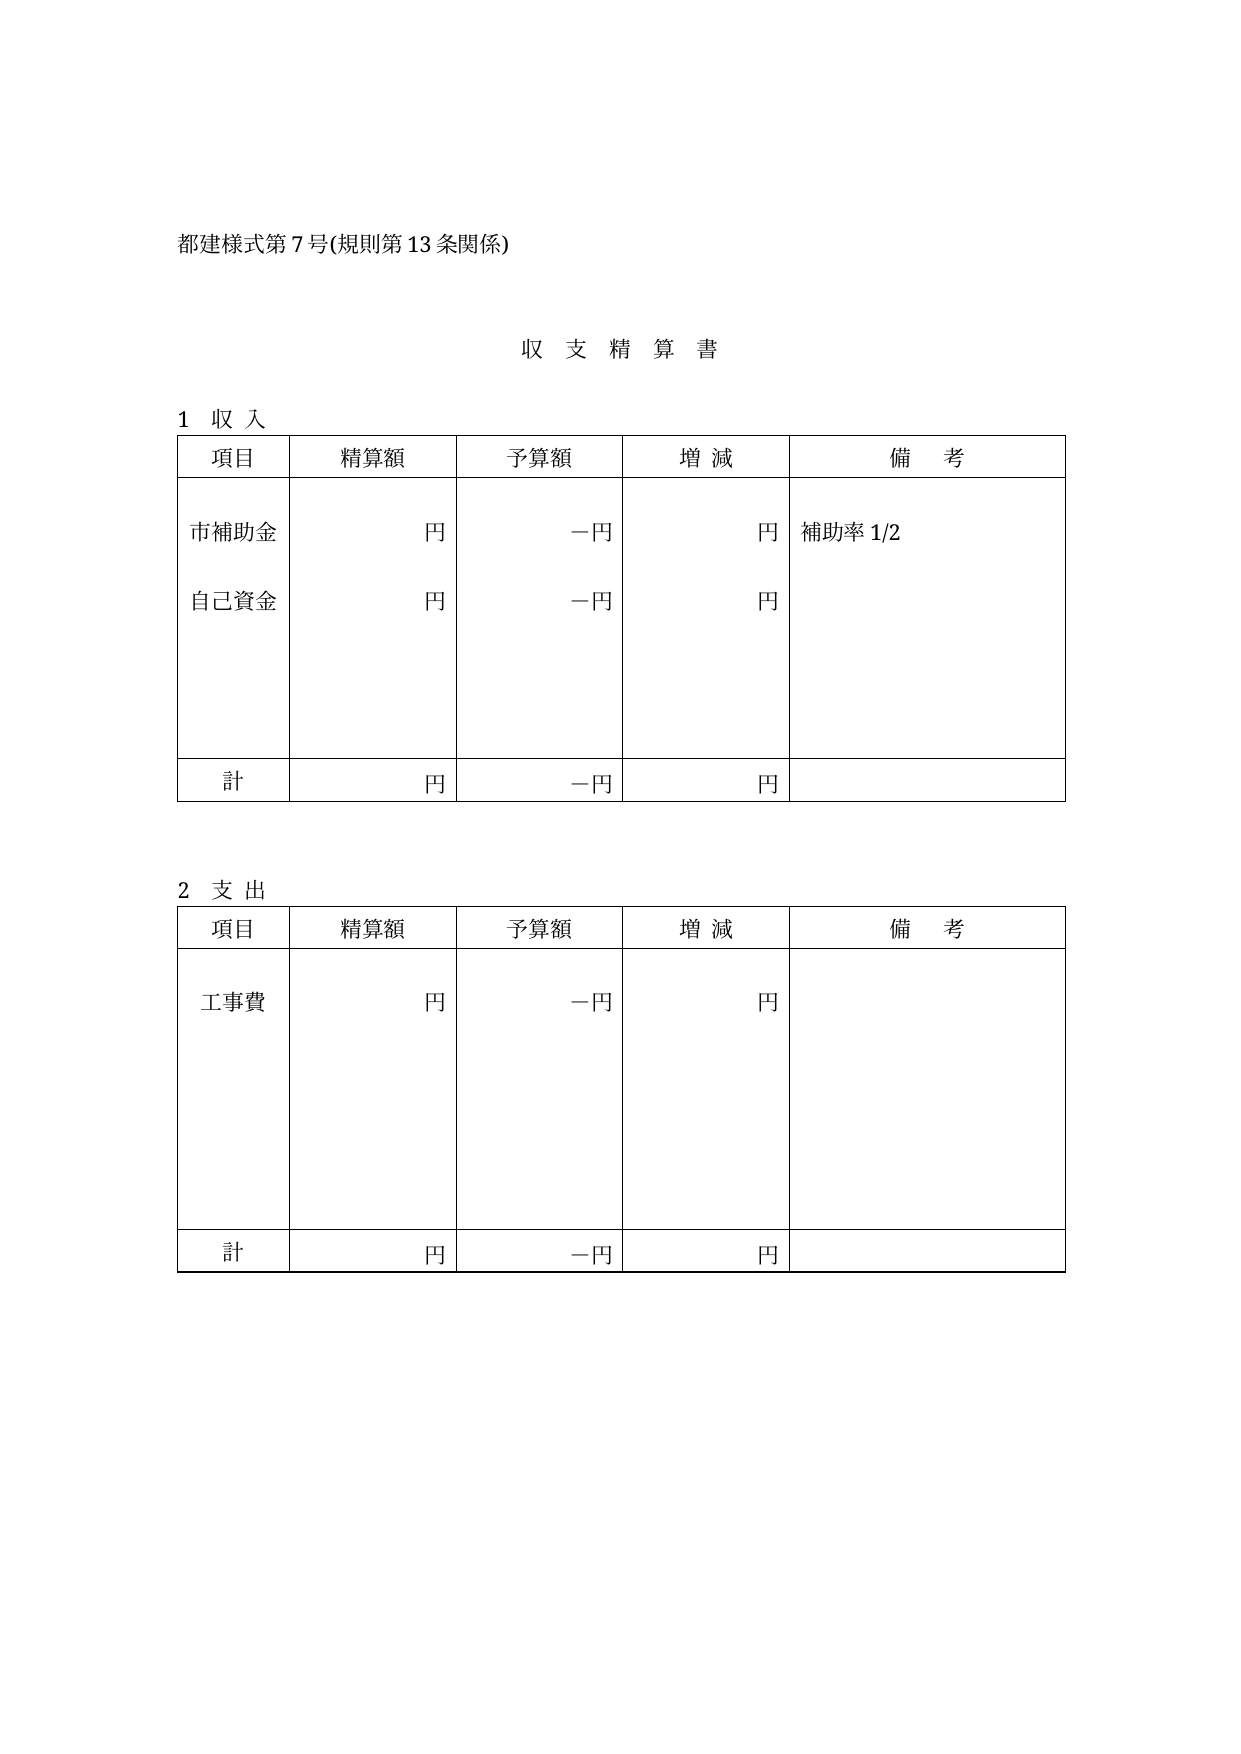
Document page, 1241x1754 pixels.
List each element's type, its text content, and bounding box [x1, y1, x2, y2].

table_cell [790, 949, 1065, 1229]
table_header 予算額 [457, 436, 622, 477]
table_cell 計 [178, 1230, 289, 1271]
table_header 備考 [790, 907, 1065, 948]
table_cell 市補助金 自己資金 [178, 478, 289, 758]
text 1 収入 [177, 401, 1063, 435]
table_cell －円 [457, 1230, 622, 1271]
table_cell [790, 1230, 1065, 1271]
table_cell 円 円 [623, 478, 789, 758]
table_cell 円 円 [290, 478, 456, 758]
text 都建様式第7号(規則第13条関係) [177, 226, 1063, 261]
text 収支精算書 [177, 331, 1063, 366]
table_header 精算額 [290, 907, 456, 948]
table_cell 円 [290, 1230, 456, 1271]
table_cell 補助率1/2 [790, 478, 1065, 758]
table_cell 円 [290, 949, 456, 1229]
table_cell 計 [178, 759, 289, 801]
table_header 備考 [790, 436, 1065, 477]
table_cell [790, 759, 1065, 801]
table_cell 円 [623, 949, 789, 1229]
table_header 予算額 [457, 907, 622, 948]
table_cell －円 [457, 949, 622, 1229]
table_cell －円 [457, 759, 622, 801]
table_header 増減 [623, 907, 789, 948]
table_cell 円 [290, 759, 456, 801]
table_cell －円 －円 [457, 478, 622, 758]
table_header 項目 [178, 907, 289, 948]
table_header 精算額 [290, 436, 456, 477]
table_cell 工事費 [178, 949, 289, 1229]
text 2 支出 [177, 871, 1063, 906]
table_cell 円 [623, 1230, 789, 1271]
table_cell 円 [623, 759, 789, 801]
table_header 項目 [178, 436, 289, 477]
table_header 増減 [623, 436, 789, 477]
